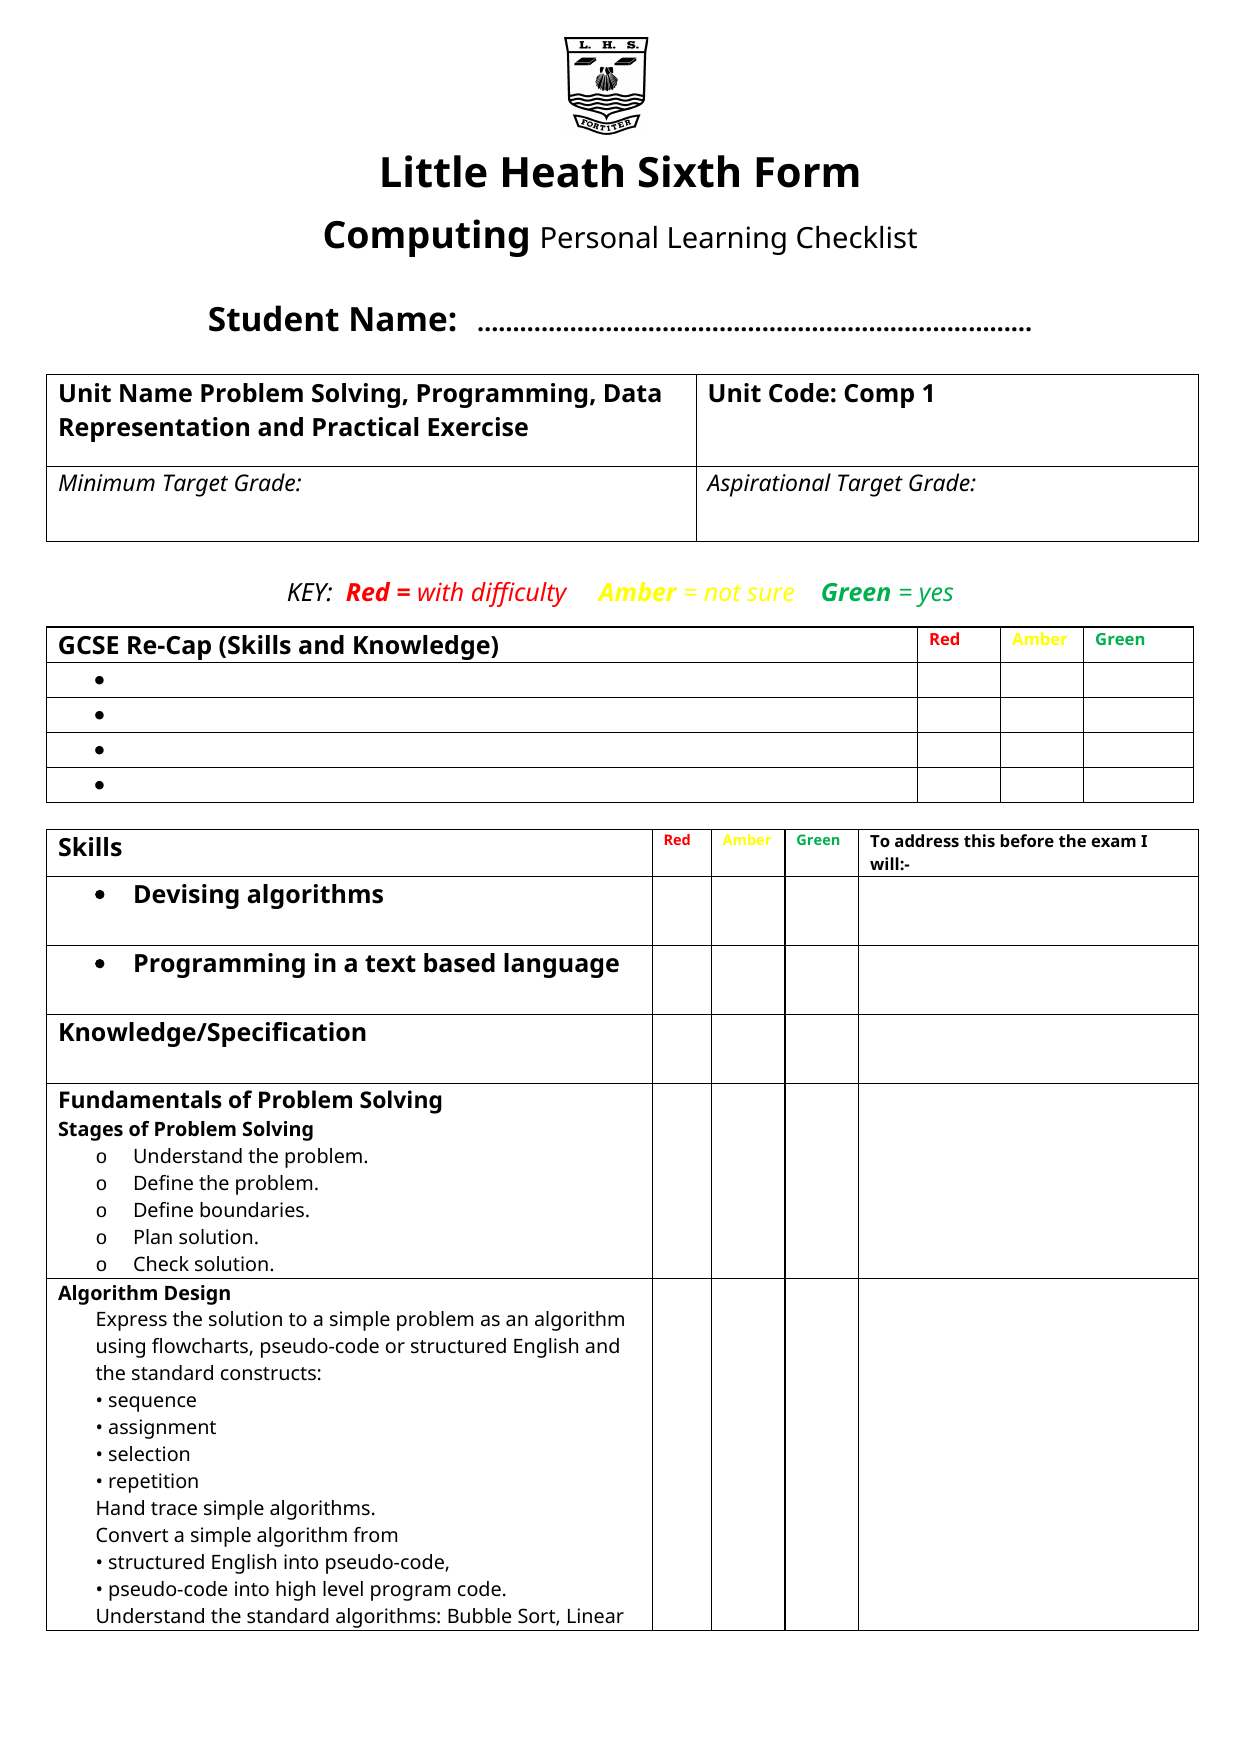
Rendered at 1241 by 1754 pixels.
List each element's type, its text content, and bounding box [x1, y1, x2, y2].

table_cell [859, 1084, 1198, 1278]
table_cell [859, 877, 1198, 945]
table_cell [1001, 663, 1083, 697]
table_header To address this before the exam I will:- [859, 830, 1198, 876]
table_cell Knowledge/Specification [47, 1015, 652, 1083]
table_cell Programming in a text based language [47, 946, 652, 1014]
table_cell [47, 1279, 652, 1629]
table_cell [1084, 768, 1193, 802]
table_cell [918, 733, 1000, 767]
table_cell [918, 663, 1000, 697]
table_header Green [1084, 628, 1193, 662]
text KEY: Red = with difficulty Amber = not sure Green = yes [150, 574, 1090, 608]
table_cell [786, 1015, 858, 1083]
table_cell [1001, 733, 1083, 767]
table_cell [786, 946, 858, 1014]
table_header Unit Name Problem Solving, Programming, Data Representation and Practical Exercise [47, 375, 696, 466]
table_cell [712, 1084, 784, 1278]
table_header Red [653, 830, 711, 876]
table_header GCSE Re-Cap (Skills and Knowledge) [47, 628, 917, 662]
table_cell [653, 877, 711, 945]
table_cell [712, 877, 784, 945]
text Little Heath Sixth Form [150, 89, 1090, 200]
table_header Unit Code: Comp 1 [697, 375, 1198, 466]
table_cell Devising algorithms [47, 877, 652, 945]
table_header Skills [47, 830, 652, 876]
table_cell [786, 877, 858, 945]
table_header Red [918, 628, 1000, 662]
table_cell Aspirational Target Grade: [697, 467, 1198, 541]
table_cell [712, 1015, 784, 1083]
table_cell [918, 698, 1000, 732]
table_cell [786, 1279, 858, 1629]
table_header Amber [1001, 628, 1083, 662]
table_header Green [786, 830, 858, 876]
table_cell [786, 1084, 858, 1278]
picture [564, 37, 649, 135]
table_cell [47, 698, 917, 732]
table_cell [712, 946, 784, 1014]
text Student Name: ……………………….…………………………………..……… [150, 296, 1090, 341]
table_cell [653, 946, 711, 1014]
table_cell [918, 768, 1000, 802]
table_cell Minimum Target Grade: [47, 467, 696, 541]
table_cell [653, 1015, 711, 1083]
table_cell [47, 768, 917, 802]
text Computing Personal Learning Checklist [150, 208, 1090, 259]
table_cell [712, 1279, 784, 1629]
table_cell [47, 663, 917, 697]
table_cell [1084, 698, 1193, 732]
table_cell [859, 946, 1198, 1014]
table_cell [47, 733, 917, 767]
table_cell [1084, 663, 1193, 697]
table_cell [859, 1279, 1198, 1629]
table_cell [1001, 768, 1083, 802]
table_cell [1084, 733, 1193, 767]
table_cell [859, 1015, 1198, 1083]
table_header Amber [712, 830, 784, 876]
table_cell [653, 1084, 711, 1278]
table_cell Fundamentals of Problem Solving Stages of Problem Solving Understand the problem. Define the problem. Define boundaries. Plan solution. Check solution. [47, 1084, 652, 1278]
table_cell [1001, 698, 1083, 732]
table_cell [653, 1279, 711, 1629]
